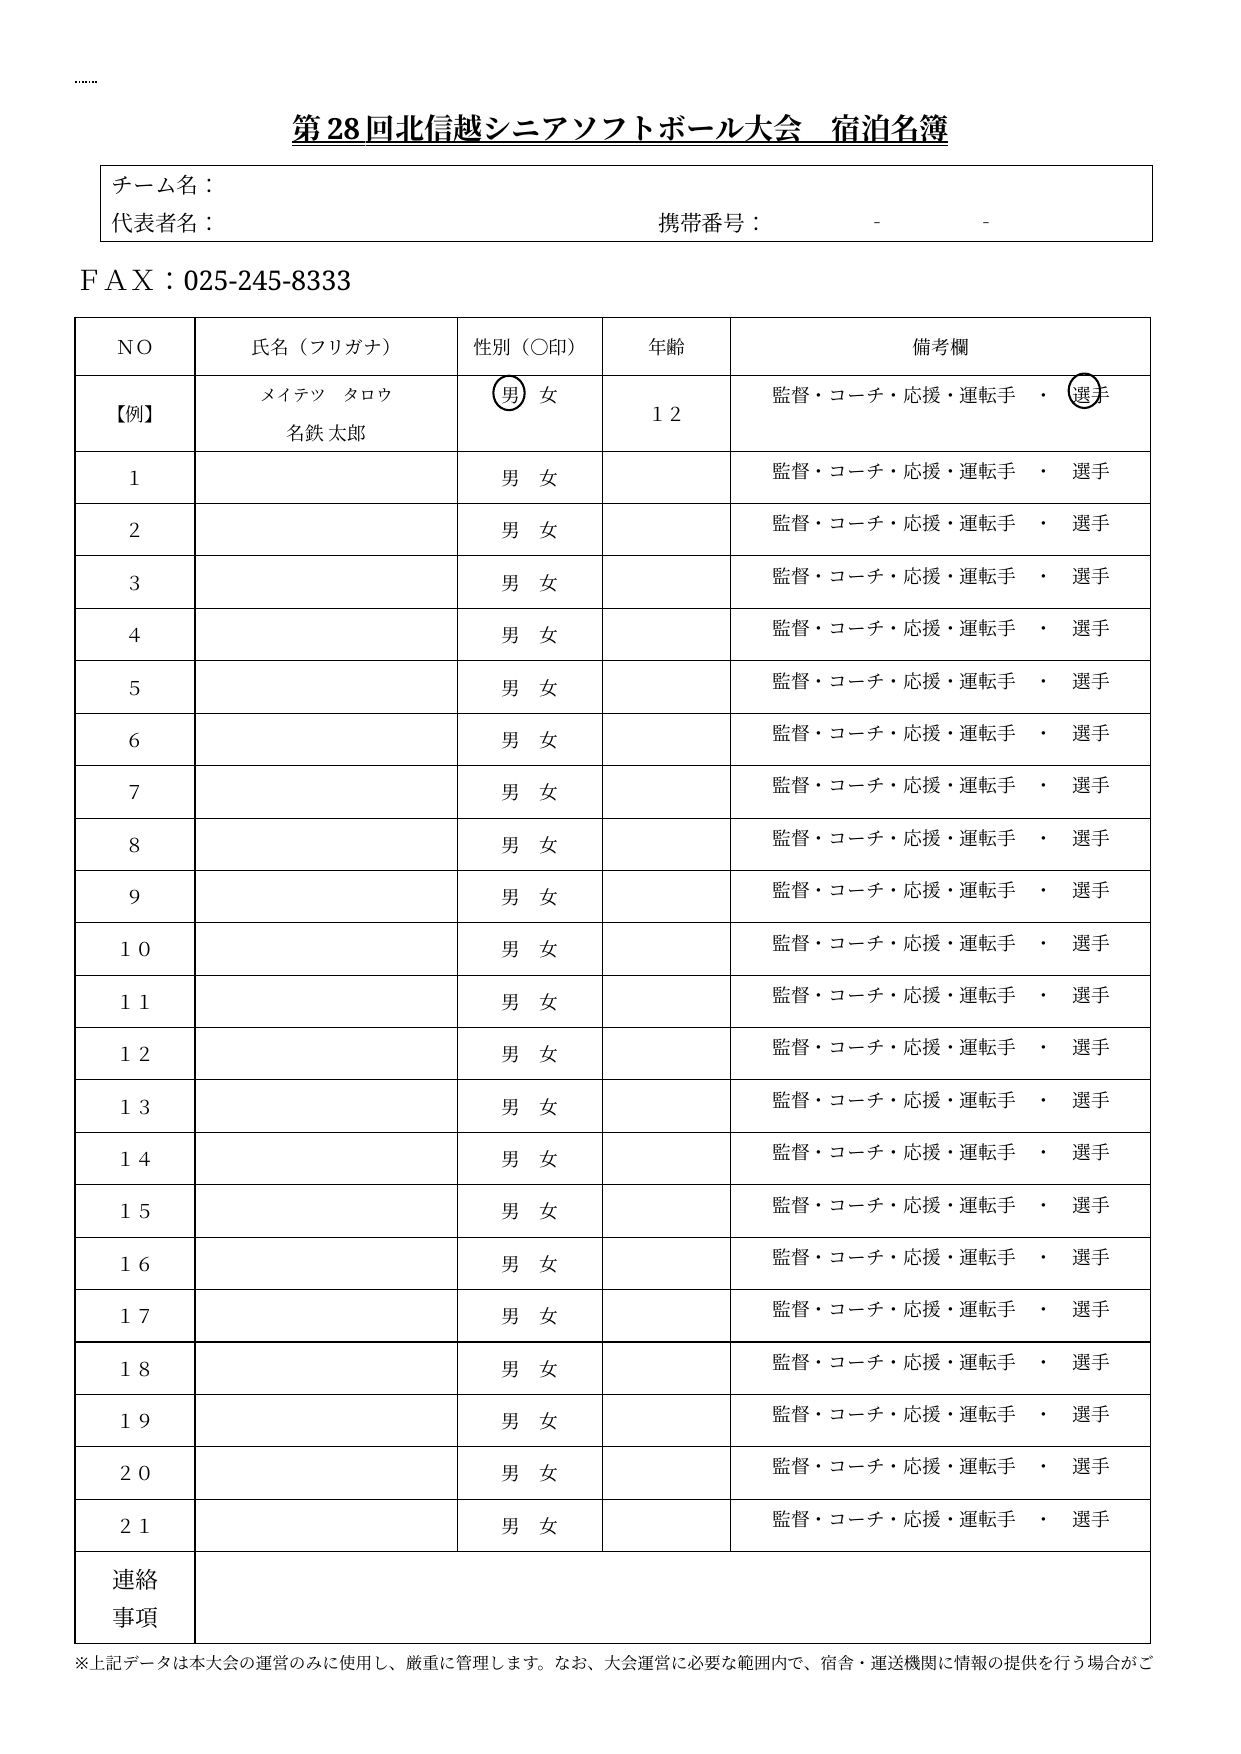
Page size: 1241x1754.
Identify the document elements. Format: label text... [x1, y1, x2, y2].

table_cell [196, 504, 457, 555]
table_cell 男 女 [458, 923, 602, 974]
table_cell メイテツ タロウ 名鉄 太郎 [196, 376, 457, 451]
table_cell 男 女 [458, 871, 602, 922]
table_header 年齢 [603, 318, 730, 374]
table_cell 監督・コーチ・応援・運転手 ・ 選手 [731, 714, 1150, 765]
table_cell [196, 1552, 1150, 1643]
table_cell 男 女 [458, 1028, 602, 1079]
table_cell 監督・コーチ・応援・運転手 ・ 選手 [731, 1290, 1150, 1341]
table_cell [603, 1343, 730, 1394]
table_cell [603, 1290, 730, 1341]
table_cell [196, 1080, 457, 1132]
table_cell [196, 452, 457, 503]
table_cell 男 女 [458, 1133, 602, 1184]
table_cell 監督・コーチ・応援・運転手 ・ 選手 [731, 976, 1150, 1027]
table_cell 監督・コーチ・応援・運転手 ・ 選手 [731, 1185, 1150, 1237]
table_cell [196, 661, 457, 713]
table_cell [603, 609, 730, 660]
table_cell 監督・コーチ・応援・運転手 ・ 選手 [731, 609, 1150, 660]
table_cell ８ [76, 819, 194, 870]
table_cell [196, 1343, 457, 1394]
table_cell １５ [76, 1185, 194, 1237]
table_cell [196, 1185, 457, 1237]
table_cell 監督・コーチ・応援・運転手 ・ 選手 [731, 923, 1150, 974]
table_cell 監督・コーチ・応援・運転手 ・ 選手 [731, 871, 1150, 922]
table_cell 男 女 [458, 1500, 602, 1551]
table_cell [196, 714, 457, 765]
table_cell 男 女 [458, 819, 602, 870]
table_cell [603, 452, 730, 503]
table_cell [196, 819, 457, 870]
table_cell ５ [76, 661, 194, 713]
table_cell 監督・コーチ・応援・運転手 ・ 選手 [731, 504, 1150, 555]
table_cell ２１ [76, 1500, 194, 1551]
table_cell [196, 1028, 457, 1079]
table_cell 男 女 [458, 609, 602, 660]
table_cell [603, 714, 730, 765]
table_cell 監督・コーチ・応援・運転手 ・ 選手 [731, 1447, 1150, 1498]
table_cell [196, 766, 457, 817]
table_cell [603, 1028, 730, 1079]
table_cell [196, 1133, 457, 1184]
table_cell [603, 661, 730, 713]
table_cell ６ [76, 714, 194, 765]
table_cell 監督・コーチ・応援・運転手 ・ 選手 [731, 1028, 1150, 1079]
table_cell [196, 1395, 457, 1446]
table_cell 男 女 [458, 452, 602, 503]
table_cell [196, 871, 457, 922]
table_header 性別（○印） [458, 318, 602, 374]
table_cell [196, 1447, 457, 1498]
table_cell 監督・コーチ・応援・運転手 ・ 選手 [731, 1238, 1150, 1289]
table_cell １３ [76, 1080, 194, 1132]
table_cell ２０ [76, 1447, 194, 1498]
table_cell ２ [76, 504, 194, 555]
table_cell 男 女 [458, 1290, 602, 1341]
text ＦＡＸ：025-245-8333 [75, 242, 1165, 317]
table_cell [603, 1133, 730, 1184]
table_cell １８ [76, 1343, 194, 1394]
table_cell [603, 1500, 730, 1551]
table_cell 監督・コーチ・応援・運転手 ・ 選手 [731, 766, 1150, 817]
table_cell １７ [76, 1290, 194, 1341]
table_cell 監督・コーチ・応援・運転手 ・ 選手 [731, 556, 1150, 608]
table_cell [196, 556, 457, 608]
table_cell １９ [76, 1395, 194, 1446]
table_header チーム名： 代表者名： 携帯番号： ‐ ‐ [101, 166, 1152, 241]
table_cell 連絡 事項 [76, 1552, 194, 1643]
table_cell [603, 819, 730, 870]
table_cell 【例】 [76, 376, 194, 451]
table_cell [603, 871, 730, 922]
table_cell [603, 923, 730, 974]
table_cell [196, 1290, 457, 1341]
table_cell [603, 1080, 730, 1132]
table_cell 男 女 [458, 1238, 602, 1289]
table_cell [603, 1447, 730, 1498]
table_cell 監督・コーチ・応援・運転手 ・ 選手 [731, 452, 1150, 503]
table_cell ９ [76, 871, 194, 922]
table_cell 監督・コーチ・応援・運転手 ・ 選手 [731, 1080, 1150, 1132]
table_cell [603, 1395, 730, 1446]
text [75, 1644, 1165, 1681]
table_cell １２ [76, 1028, 194, 1079]
table_cell [196, 1238, 457, 1289]
table_cell ３ [76, 556, 194, 608]
table_cell １６ [76, 1238, 194, 1289]
table_cell 男 女 [458, 766, 602, 817]
text 第28回北信越シニアソフトボール大会 宿泊名簿 [75, 89, 1165, 164]
table_cell 男 女 [458, 1343, 602, 1394]
table_cell 監督・コーチ・応援・運転手 ・ 選手 [731, 661, 1150, 713]
table_cell 男 女 [458, 714, 602, 765]
table_cell 男 女 [458, 1185, 602, 1237]
table_cell 男 女 [458, 1447, 602, 1498]
table_cell 監督・コーチ・応援・運転手 ・ 選手 [731, 819, 1150, 870]
table_cell 男 女 [458, 376, 602, 451]
table_cell [603, 766, 730, 817]
table_cell １ [76, 452, 194, 503]
table_cell 監督・コーチ・応援・運転手 ・ 選手 [731, 1500, 1150, 1551]
table_cell 男 女 [458, 556, 602, 608]
table_cell 男 女 [458, 1395, 602, 1446]
table_cell [196, 976, 457, 1027]
table_cell 男 女 [458, 976, 602, 1027]
table_cell [603, 504, 730, 555]
table_cell １１ [76, 976, 194, 1027]
table_cell [603, 976, 730, 1027]
table_cell 監督・コーチ・応援・運転手 ・ 選手 [731, 1395, 1150, 1446]
table_header 備考欄 [731, 318, 1150, 374]
table_cell 男 女 [458, 504, 602, 555]
table_cell 男 女 [458, 661, 602, 713]
table_cell １４ [76, 1133, 194, 1184]
table_cell [196, 923, 457, 974]
table_cell １０ [76, 923, 194, 974]
table_header ＮＯ [76, 318, 194, 374]
table_cell 男 女 [458, 1080, 602, 1132]
table_cell 監督・コーチ・応援・運転手 ・ 選手 [731, 376, 1150, 451]
table_cell [603, 556, 730, 608]
table_cell [196, 1500, 457, 1551]
table_cell [603, 1238, 730, 1289]
table_cell 監督・コーチ・応援・運転手 ・ 選手 [731, 1343, 1150, 1394]
table_cell ４ [76, 609, 194, 660]
table_cell [603, 1185, 730, 1237]
table_cell [196, 609, 457, 660]
table_cell ７ [76, 766, 194, 817]
table_cell 監督・コーチ・応援・運転手 ・ 選手 [731, 1133, 1150, 1184]
table_header 氏名（フリガナ） [196, 318, 457, 374]
table_cell １２ [603, 376, 730, 451]
